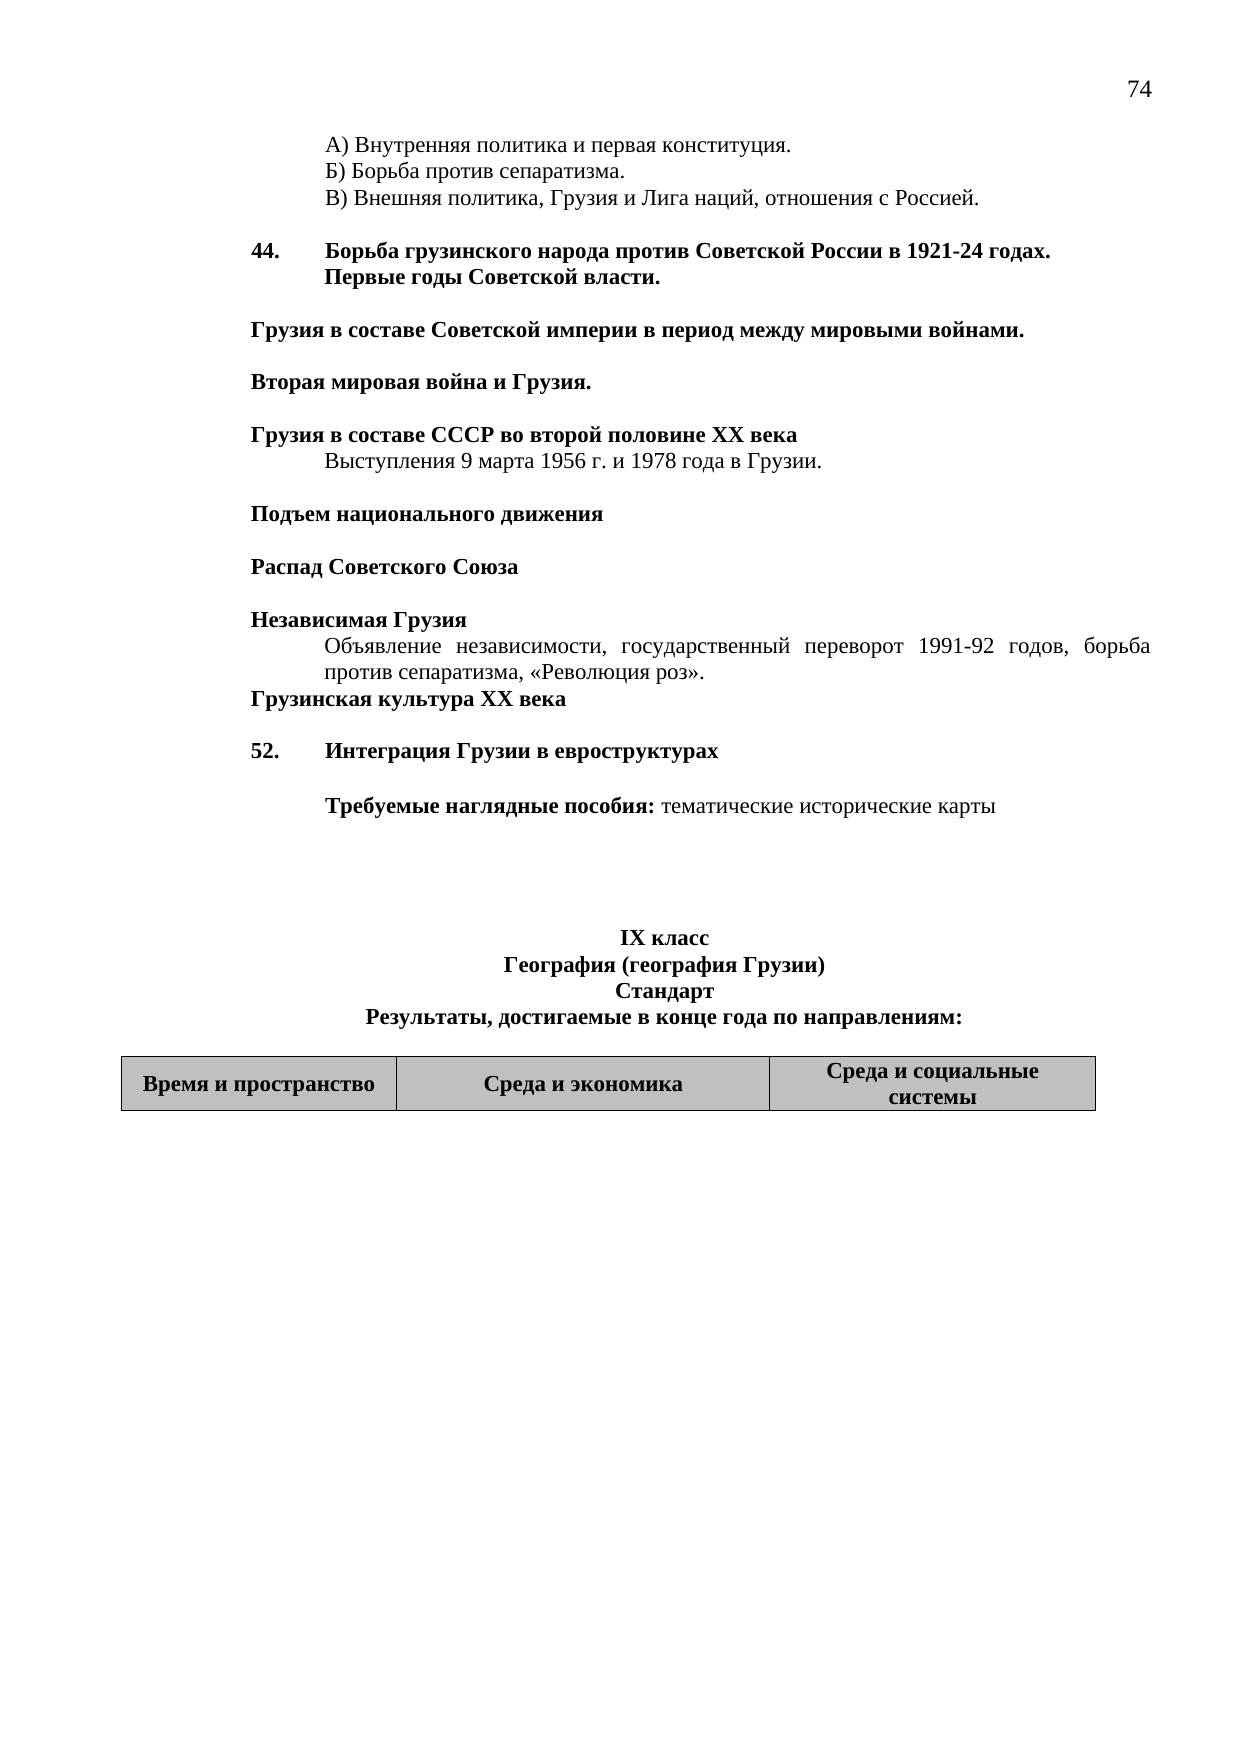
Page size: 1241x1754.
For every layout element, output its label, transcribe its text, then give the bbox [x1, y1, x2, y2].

text Стандарт [177, 977, 1152, 1003]
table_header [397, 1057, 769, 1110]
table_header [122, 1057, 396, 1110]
text 52. Интеграция Грузии в евроструктурах [251, 737, 1152, 764]
text Независимая Грузия [251, 606, 1152, 632]
text Грузия в составе Советской империи в период между мировыми войнами. [251, 316, 1152, 342]
text Объявление независимости, государственный переворот 1991-92 годов, борьба против сепаратизма, «Революция роз». [324, 632, 1152, 685]
text Б) Борьба против сепаратизма. [251, 158, 1152, 184]
text Выступления 9 марта 1956 г. и 1978 года в Грузии. [324, 447, 1152, 474]
text Грузинская культура ХХ века [251, 685, 1152, 711]
text Подъем национального движения [251, 500, 1152, 527]
text Грузия в составе СССР во второй половине ХХ века [251, 421, 1152, 447]
text IX класс [177, 924, 1152, 951]
text 44. Борьба грузинского народа против Советской России в 1921-24 годах. [251, 237, 1152, 263]
text Первые годы Советской власти. [324, 263, 1152, 289]
text Распад Советского Союза [251, 553, 1152, 579]
text Результаты, достигаемые в конце года по направлениям: [177, 1003, 1152, 1030]
text В) Внешняя политика, Грузия и Лига наций, отношения с Россией. [251, 184, 1152, 210]
text География (география Грузии) [177, 951, 1152, 977]
text А) Внутренняя политика и первая конституция. [251, 131, 1152, 158]
text Вторая мировая война и Грузия. [251, 368, 1152, 395]
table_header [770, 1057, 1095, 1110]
text Требуемые наглядные пособия: тематические исторические карты [177, 792, 1152, 819]
